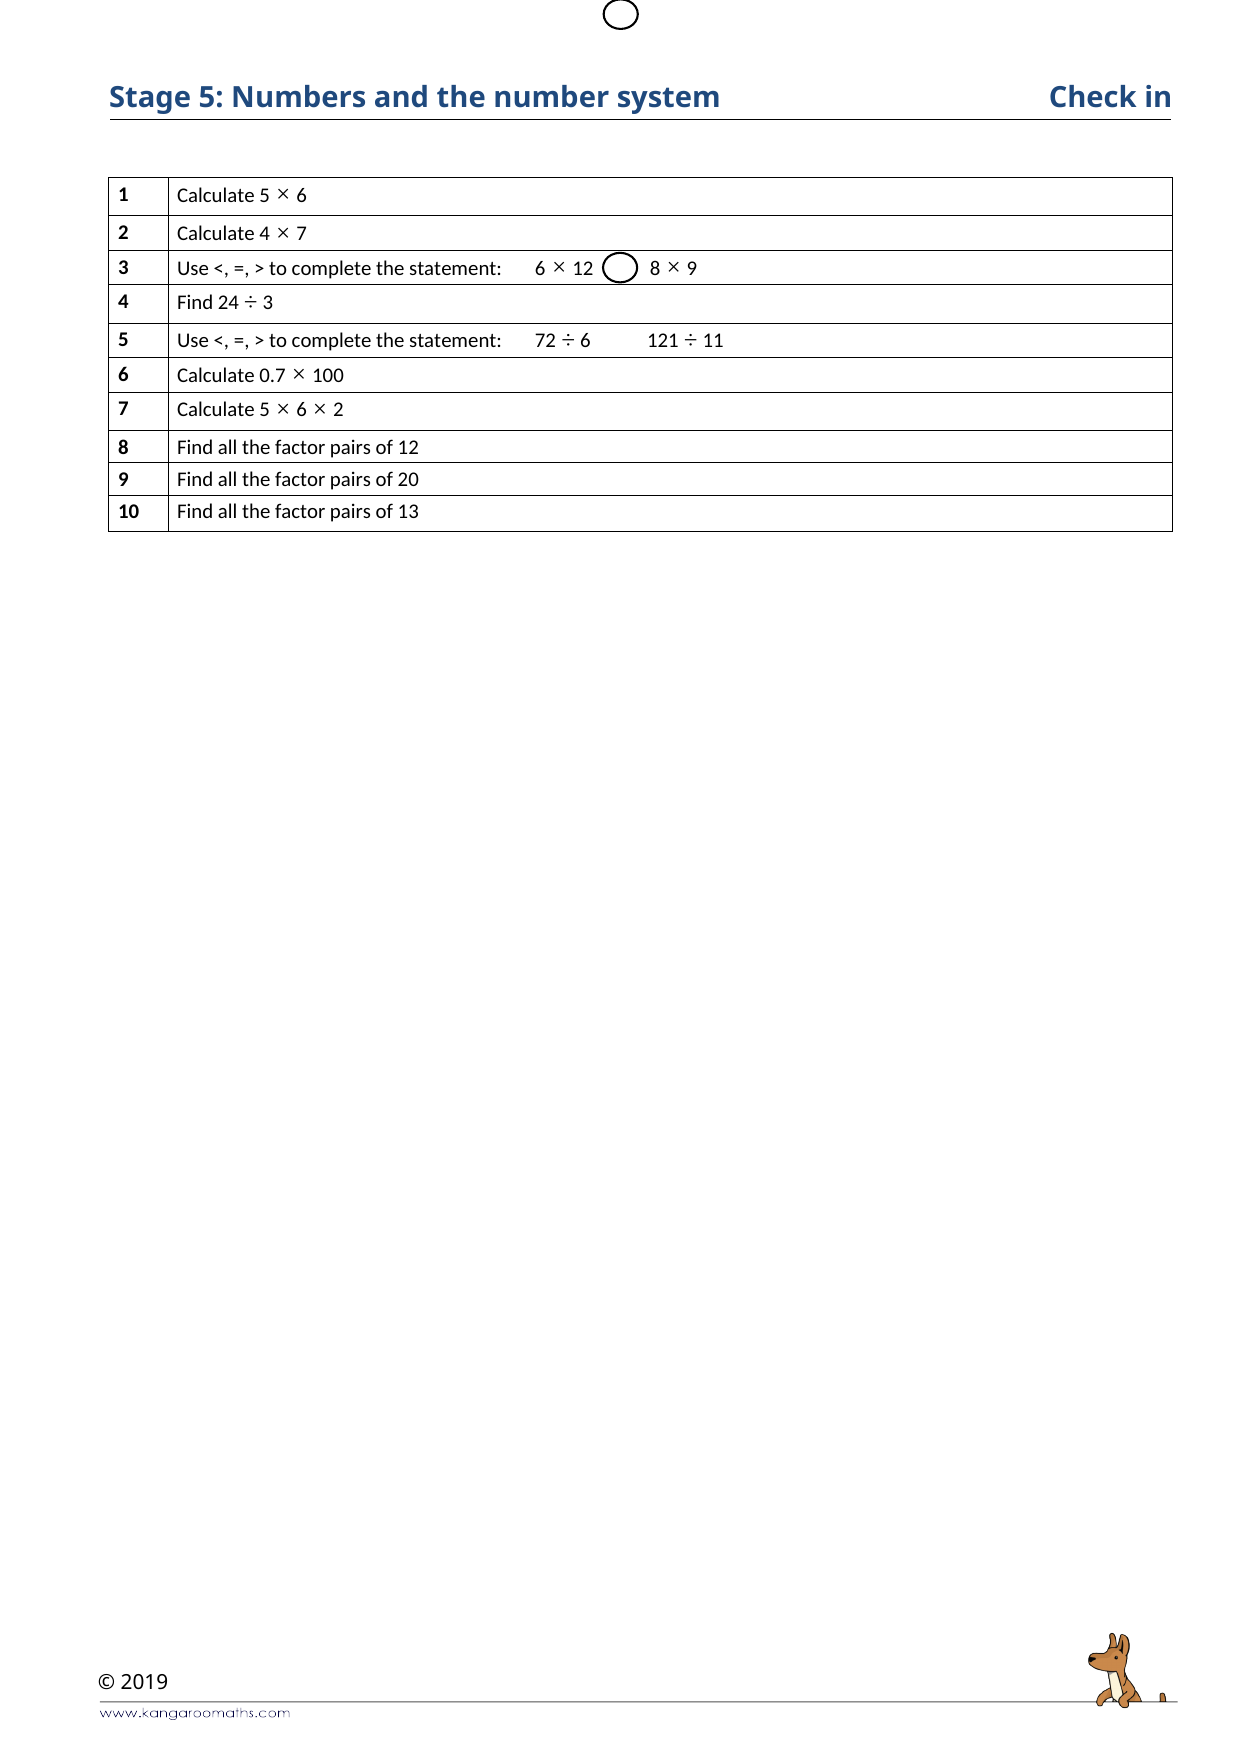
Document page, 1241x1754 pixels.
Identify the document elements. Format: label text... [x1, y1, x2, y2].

table_cell Use <, =, > to complete the statement: 6 12 8 9 [623, 251, 1172, 284]
table_cell Find all the factor pairs of 12 [169, 431, 1172, 462]
table_cell Find 24 3 [169, 285, 1172, 323]
table_cell 5 [109, 324, 168, 357]
table_cell Calculate 5 6 [169, 178, 1172, 215]
table_cell Calculate 4 7 [169, 216, 1172, 250]
table_cell Find all the factor pairs of 20 [169, 463, 1172, 494]
table_cell 4 [109, 285, 168, 323]
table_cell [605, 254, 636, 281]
table_cell 2 [109, 216, 168, 250]
table_cell 7 [109, 393, 168, 430]
table_cell Calculate 5 6 2 [169, 393, 1172, 430]
table_cell Calculate 0.7 100 [169, 358, 1172, 392]
table_cell Find all the factor pairs of 13 [169, 496, 1172, 531]
table_header Check in [936, 74, 1172, 119]
table_header Stage 5: Numbers and the number system [109, 74, 936, 119]
table_cell 9 [109, 463, 168, 494]
table_cell [109, 119, 1172, 177]
table_cell 6 [109, 358, 168, 392]
table_cell 1 [109, 178, 168, 215]
table_cell 8 [109, 431, 168, 462]
picture [95, 1629, 1178, 1722]
table_cell Use <, =, > to complete the statement: 72 6 121 11 [169, 324, 1172, 357]
table_cell Use <, =, > to complete the statement: 6 12 8 9 [169, 251, 618, 284]
table_cell 3 [109, 251, 168, 284]
table_cell 10 [109, 496, 168, 531]
